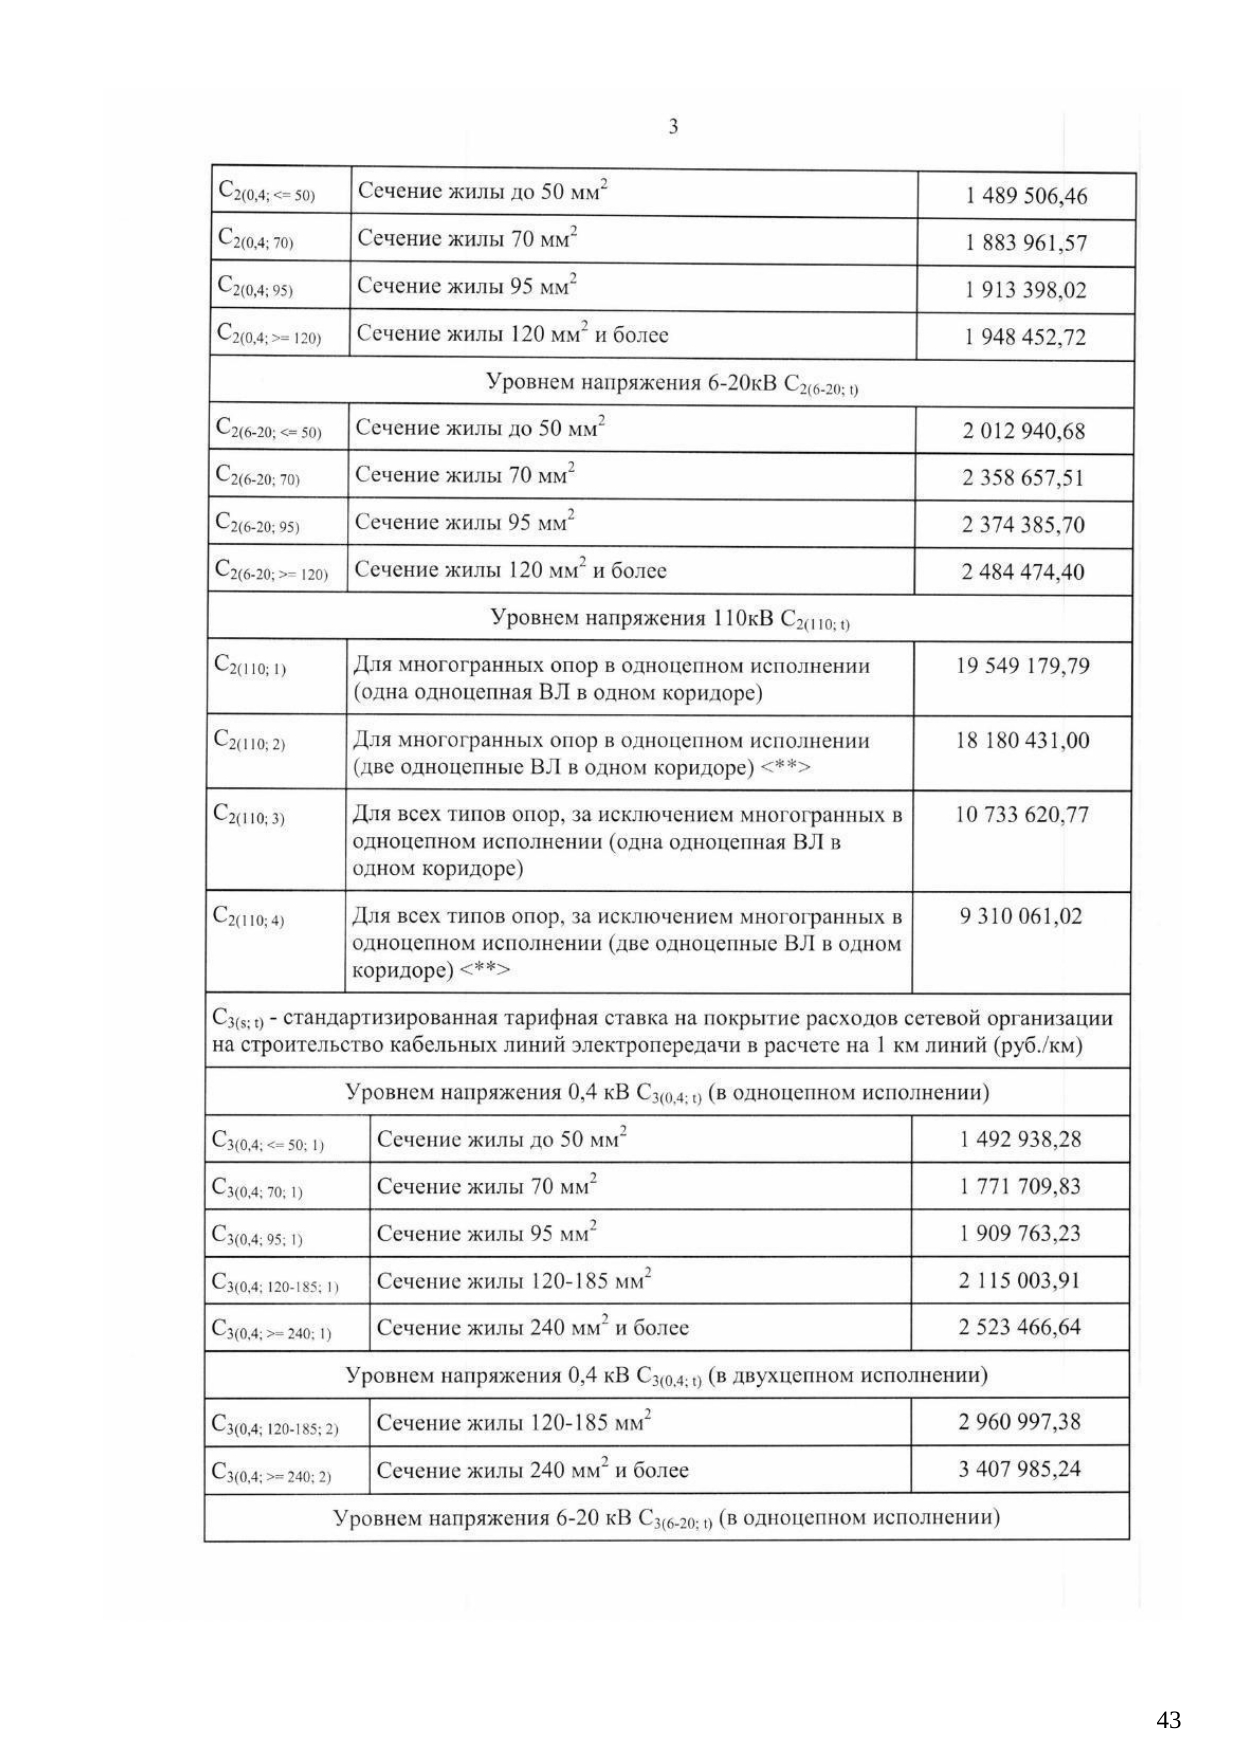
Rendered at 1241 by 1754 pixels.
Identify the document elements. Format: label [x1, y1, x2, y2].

picture [103, 88, 1182, 1622]
